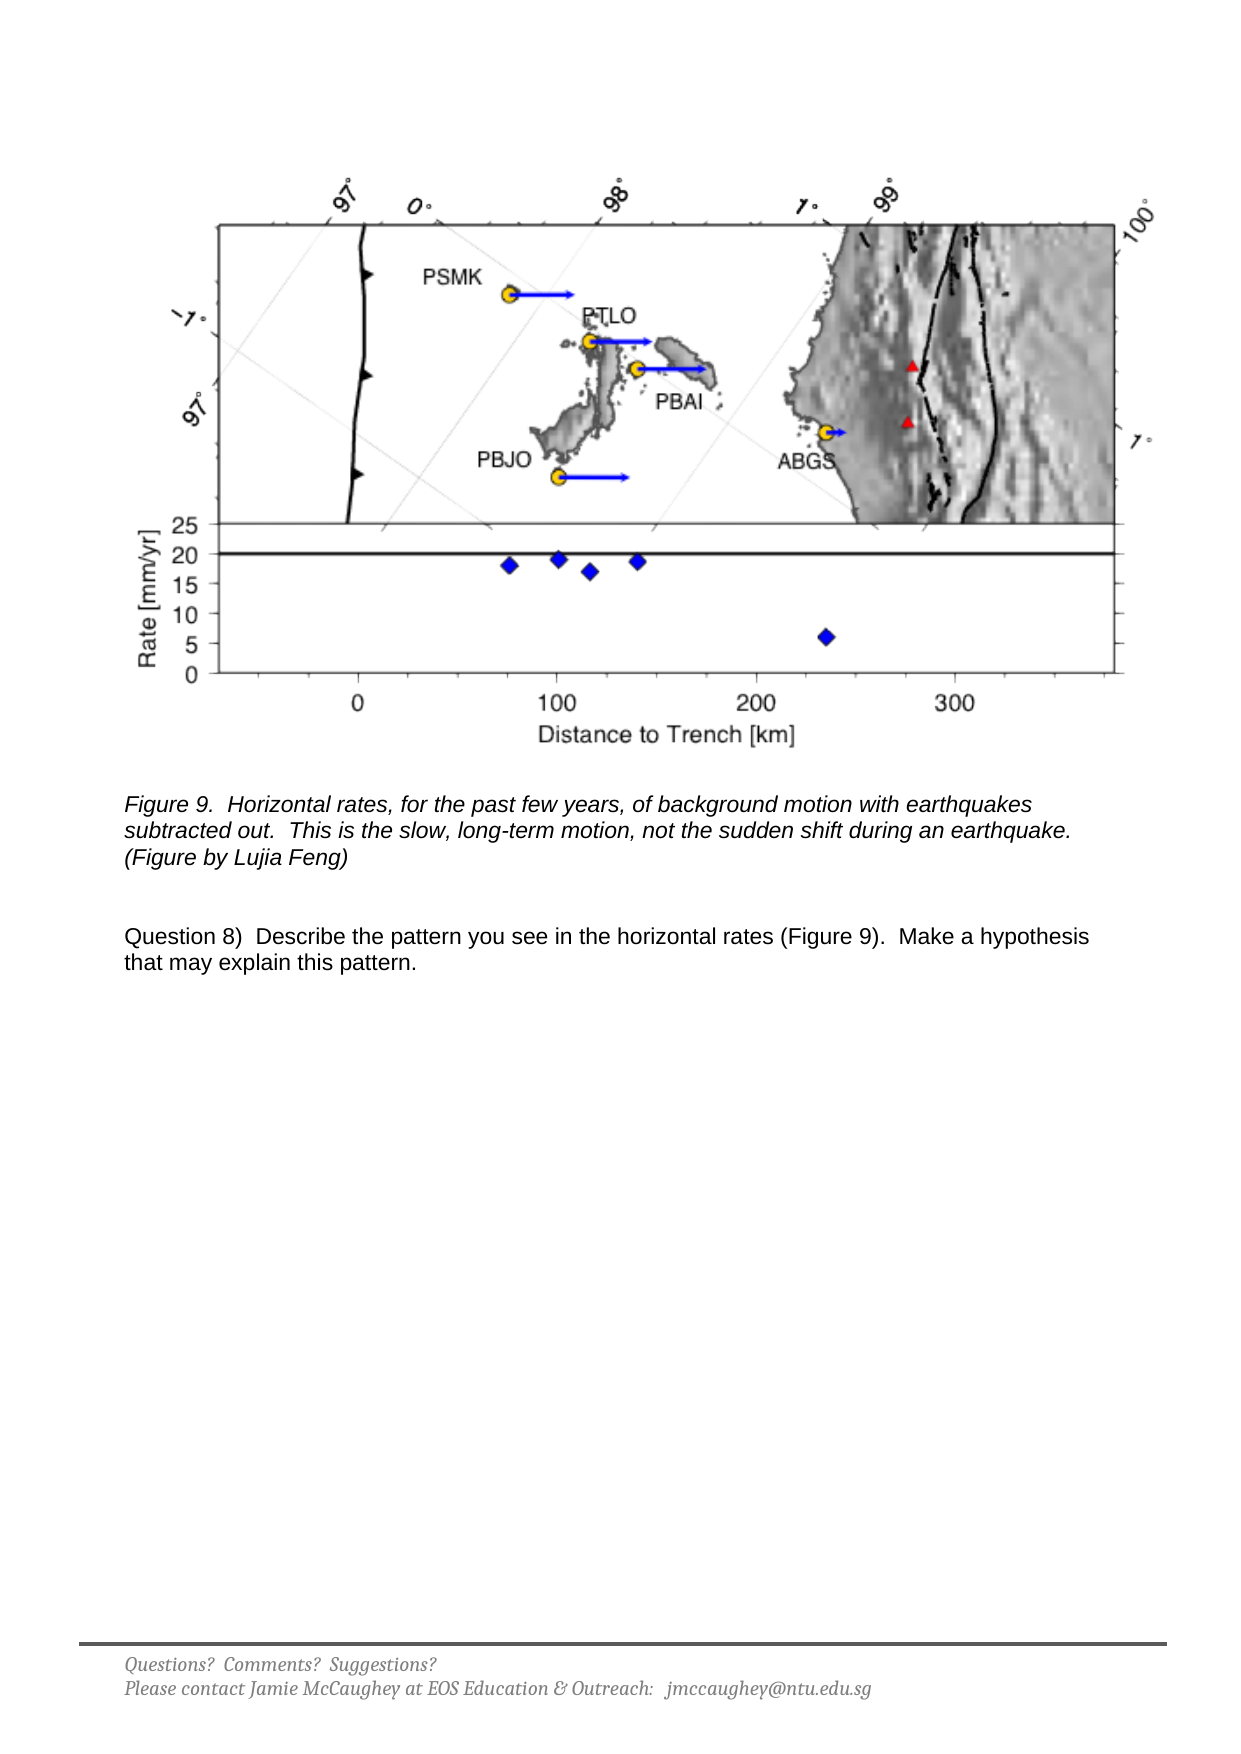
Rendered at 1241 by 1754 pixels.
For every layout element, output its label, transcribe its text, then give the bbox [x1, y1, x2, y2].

text Figure 9. Horizontal rates, for the past few years, of background motion with earthquakes subtracted out. This is the slow, long-term motion, not the sudden shift during an earthquake. (Figure by Lujia Feng) [124, 792, 1116, 870]
picture [124, 135, 1174, 792]
text Question 8) Describe the pattern you see in the horizontal rates (Figure 9). Make a hypothesis that may explain this pattern. [124, 923, 1116, 976]
